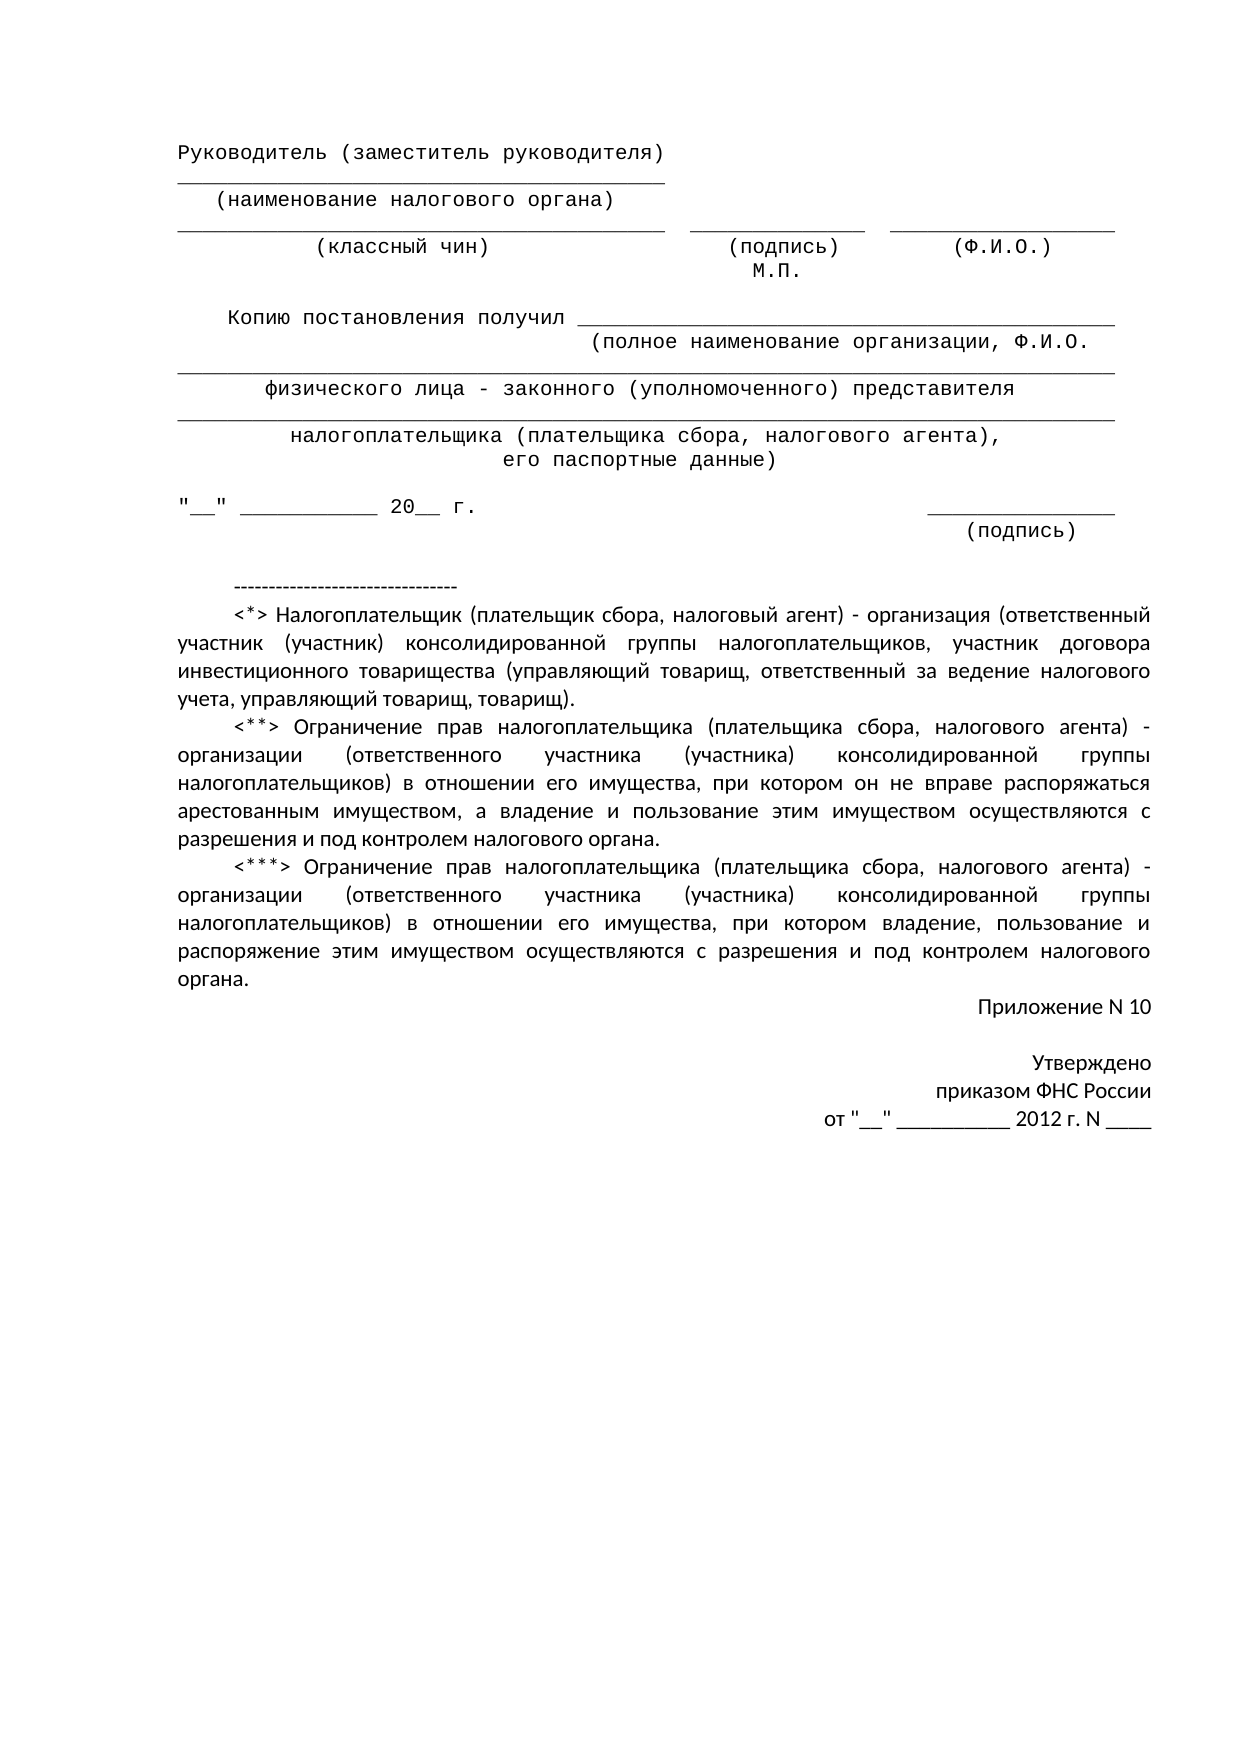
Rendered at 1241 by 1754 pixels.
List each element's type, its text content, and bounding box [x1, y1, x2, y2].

text физического лица - законного (уполномоченного) представителя [177, 378, 1152, 402]
text (подпись) [177, 520, 1152, 544]
text Копию постановления получил ___________________________________________ [177, 307, 1152, 331]
text "__" ___________ 20__ г. _______________ [177, 496, 1152, 520]
text _______________________________________ ______________ __________________ [177, 213, 1152, 236]
text Приложение N 10 [177, 992, 1152, 1020]
text Руководитель (заместитель руководителя) [177, 142, 1152, 165]
text (наименование налогового органа) [177, 189, 1152, 213]
text (полное наименование организации, Ф.И.О. [177, 331, 1152, 354]
text ___________________________________________________________________________ [177, 402, 1152, 426]
text его паспортные данные) [177, 449, 1152, 473]
text Утверждено [177, 1048, 1152, 1076]
text _______________________________________ [177, 165, 1152, 189]
text (классный чин) (подпись) (Ф.И.О.) [177, 236, 1152, 260]
text <*> Налогоплательщик (плательщик сбора, налоговый агент) - организация (ответственный участник (участник) консолидированной группы налогоплательщиков, участник договора инвестиционного товарищества (управляющий товарищ, ответственный за ведение налогового учета, управляющий товарищ, товарищ). [177, 600, 1152, 712]
text ___________________________________________________________________________ [177, 354, 1152, 378]
text <***> Ограничение прав налогоплательщика (плательщика сбора, налогового агента) - организации (ответственного участника (участника) консолидированной группы налогоплательщиков) в отношении его имущества, при котором владение, пользование и распоряжение этим имуществом осуществляются с разрешения и под контролем налогового органа. [177, 852, 1152, 992]
text <**> Ограничение прав налогоплательщика (плательщика сбора, налогового агента) - организации (ответственного участника (участника) консолидированной группы налогоплательщиков) в отношении его имущества, при котором он не вправе распоряжаться арестованным имуществом, а владение и пользование этим имуществом осуществляются с разрешения и под контролем налогового органа. [177, 712, 1152, 852]
text налогоплательщика (плательщика сбора, налогового агента), [177, 426, 1152, 449]
text М.П. [177, 260, 1152, 284]
text -------------------------------- [177, 572, 1152, 600]
text приказом ФНС России [177, 1076, 1152, 1104]
text от "__" __________ 2012 г. N ____ [177, 1104, 1152, 1132]
